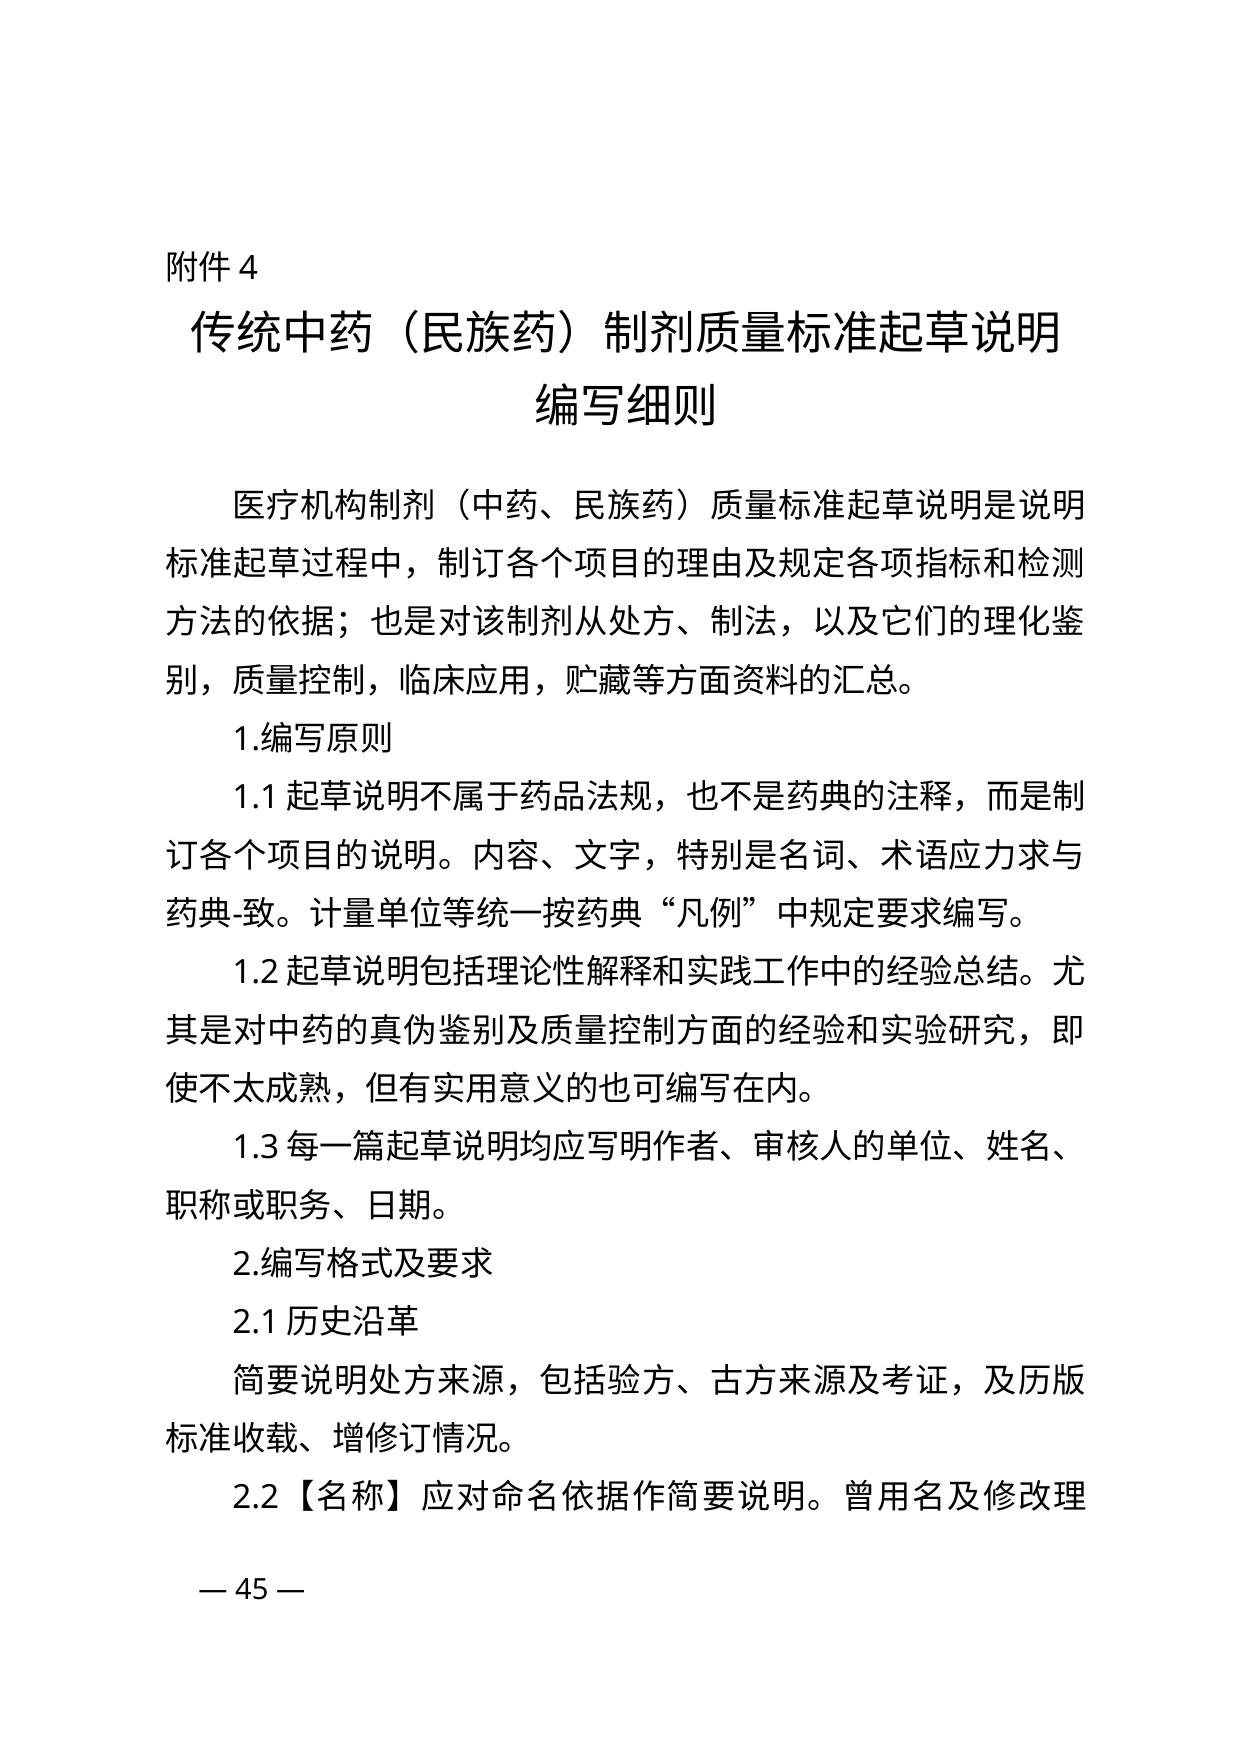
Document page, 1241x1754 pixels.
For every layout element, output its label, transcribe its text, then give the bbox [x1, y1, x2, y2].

text 编写细则 [165, 364, 1087, 437]
text 传统中药（民族药）制剂质量标准起草说明 [165, 291, 1087, 364]
text 1.编写原则 [165, 704, 1087, 762]
text 1.3每一篇起草说明均应写明作者、审核人的单位、姓名、职称或职务、日期。 [165, 1112, 1087, 1229]
text 附件4 [165, 233, 1087, 291]
text 医疗机构制剂（中药、民族药）质量标准起草说明是说明标准起草过程中，制订各个项目的理由及规定各项指标和检测方法的依据；也是对该制剂从处方、制法，以及它们的理化鉴别，质量控制，临床应用，贮藏等方面资料的汇总。 [165, 470, 1087, 704]
text 2.编写格式及要求 [165, 1229, 1087, 1287]
text 1.1起草说明不属于药品法规，也不是药典的注释，而是制订各个项目的说明。内容、文字，特别是名词、术语应力求与药典-致。计量单位等统一按药典“凡例”中规定要求编写。 [165, 762, 1087, 937]
text 简要说明处方来源，包括验方、古方来源及考证，及历版标准收载、增修订情况。 [165, 1345, 1087, 1462]
text 1.2起草说明包括理论性解释和实践工作中的经验总结。尤其是对中药的真伪鉴别及质量控制方面的经验和实验研究，即使不太成熟，但有实用意义的也可编写在内。 [165, 937, 1087, 1112]
text 2.1历史沿革 [165, 1287, 1087, 1345]
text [165, 1462, 1087, 1520]
